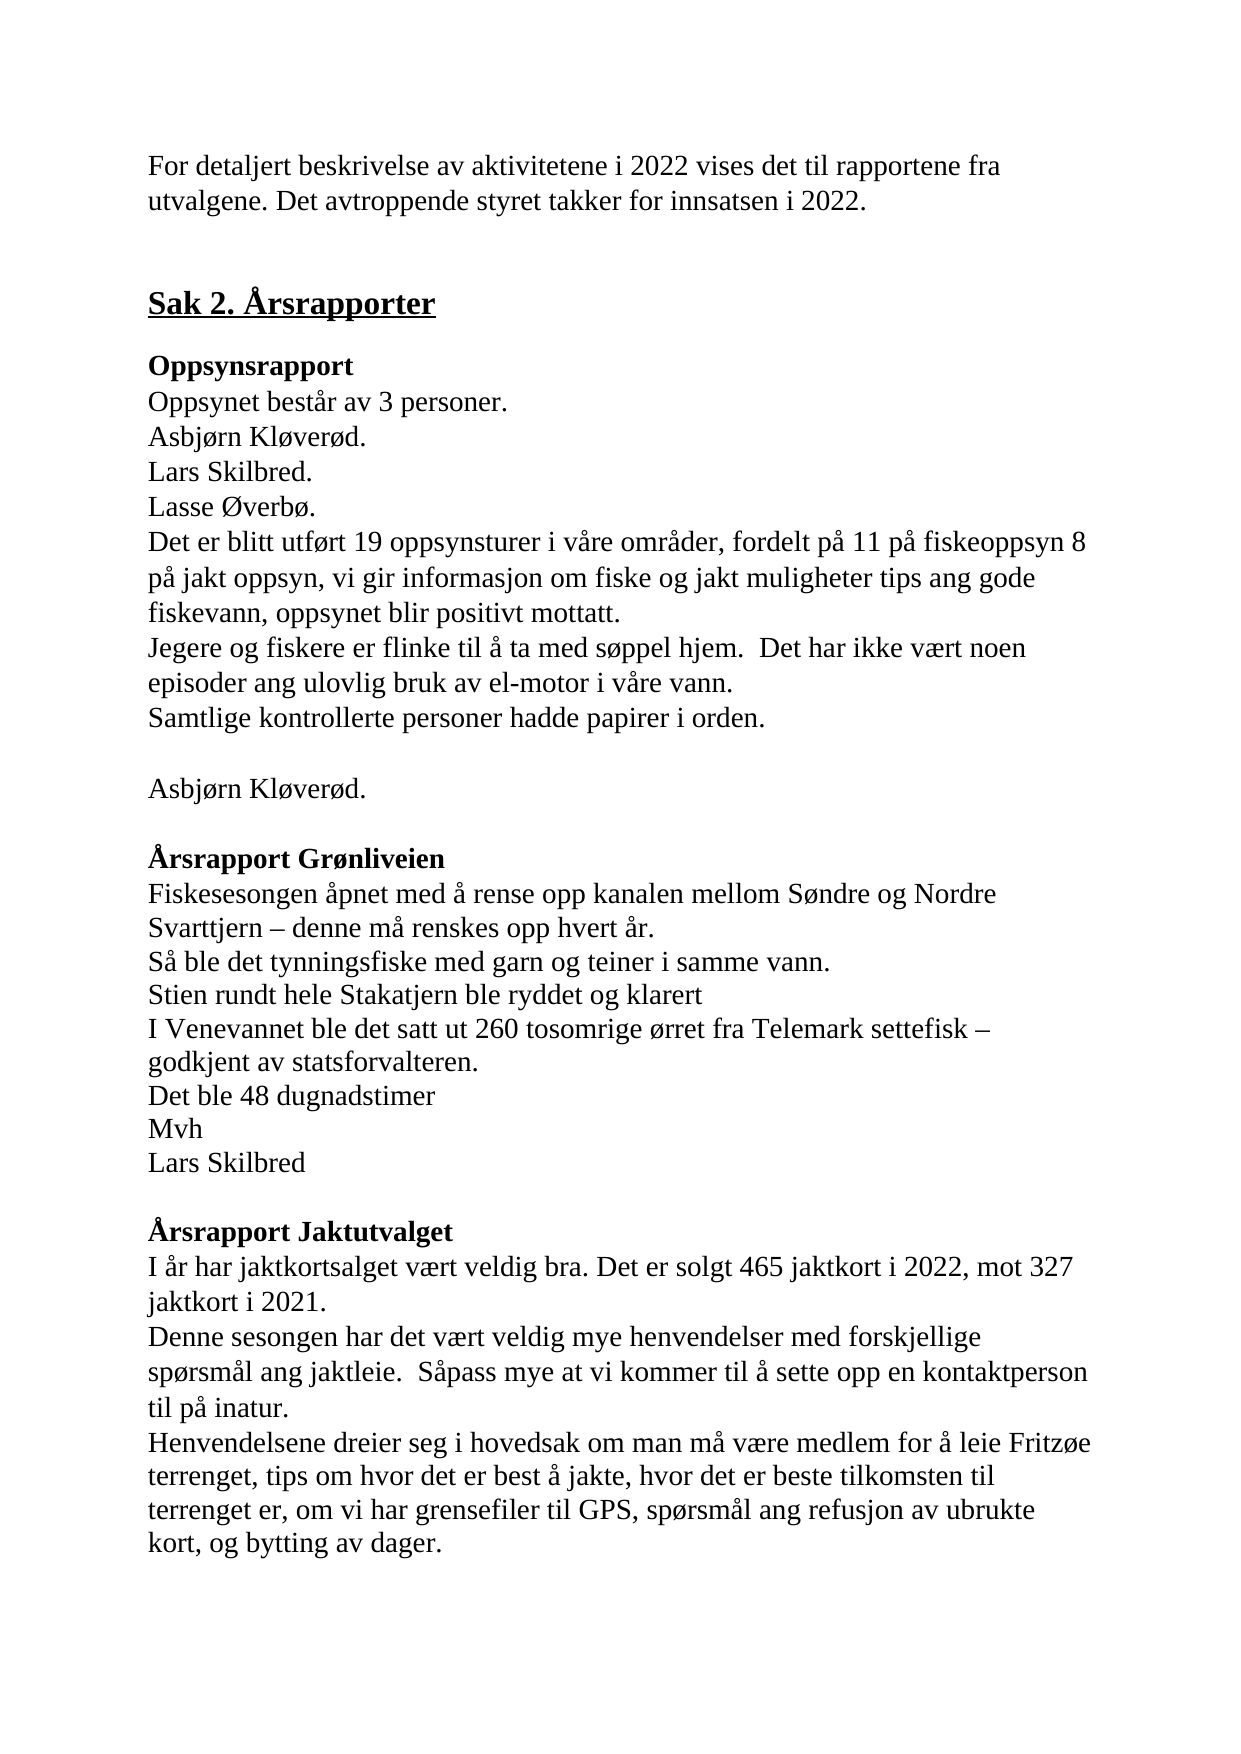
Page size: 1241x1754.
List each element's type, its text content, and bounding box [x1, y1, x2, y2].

text Oppsynet består av 3 personer. [148, 384, 1093, 417]
text Fiskesesongen åpnet med å rense opp kanalen mellom Søndre og Nordre Svarttjern – denne må renskes opp hvert år. [148, 877, 1093, 944]
text Årsrapport Jaktutvalget [148, 1214, 1093, 1247]
text Årsrapport Grønliveien [148, 841, 1093, 875]
text Oppsynsrapport [148, 348, 1093, 382]
text For detaljert beskrivelse av aktivitetene i 2022 vises det til rapportene fra utvalgene. Det avtroppende styret takker for innsatsen i 2022. [148, 148, 1093, 216]
text Lars Skilbred. [148, 454, 1093, 488]
text Denne sesongen har det vært veldig mye henvendelser med forskjellige spørsmål ang jaktleie. Såpass mye at vi kommer til å sette opp en kontaktperson til på inatur. [148, 1319, 1093, 1423]
text I Venevannet ble det satt ut 260 tosomrige ørret fra Telemark settefisk – godkjent av statsforvalteren. [148, 1011, 1093, 1078]
text I år har jaktkortsalget vært veldig bra. Det er solgt 465 jaktkort i 2022, mot 327 jaktkort i 2021. [148, 1249, 1093, 1318]
text Asbjørn Kløverød. [148, 771, 1093, 804]
text Lasse Øverbø. [148, 489, 1093, 523]
text Stien rundt hele Stakatjern ble ryddet og klarert [148, 977, 1093, 1011]
text Sak 2. Årsrapporter [148, 283, 1093, 322]
text Samtlige kontrollerte personer hadde papirer i orden. [148, 701, 1093, 734]
text Henvendelsene dreier seg i hovedsak om man må være medlem for å leie Fritzøe terrenget, tips om hvor det er best å jakte, hvor det er beste tilkomsten til terrenget er, om vi har grensefiler til GPS, spørsmål ang refusjon av ubrukte kort, og bytting av dager. [148, 1425, 1093, 1559]
text Lars Skilbred [148, 1145, 1093, 1178]
text Så ble det tynningsfiske med garn og teiner i samme vann. [148, 944, 1093, 977]
text Asbjørn Kløverød. [148, 419, 1093, 452]
text Mvh [148, 1111, 1093, 1145]
text Jegere og fiskere er flinke til å ta med søppel hjem. Det har ikke vært noen episoder ang ulovlig bruk av el-motor i våre vann. [148, 630, 1093, 699]
text Det er blitt utført 19 oppsynsturer i våre områder, fordelt på 11 på fiskeoppsyn 8 på jakt oppsyn, vi gir informasjon om fiske og jakt muligheter tips ang gode fiskevann, oppsynet blir positivt mottatt. [148, 524, 1093, 628]
text Det ble 48 dugnadstimer [148, 1078, 1093, 1111]
